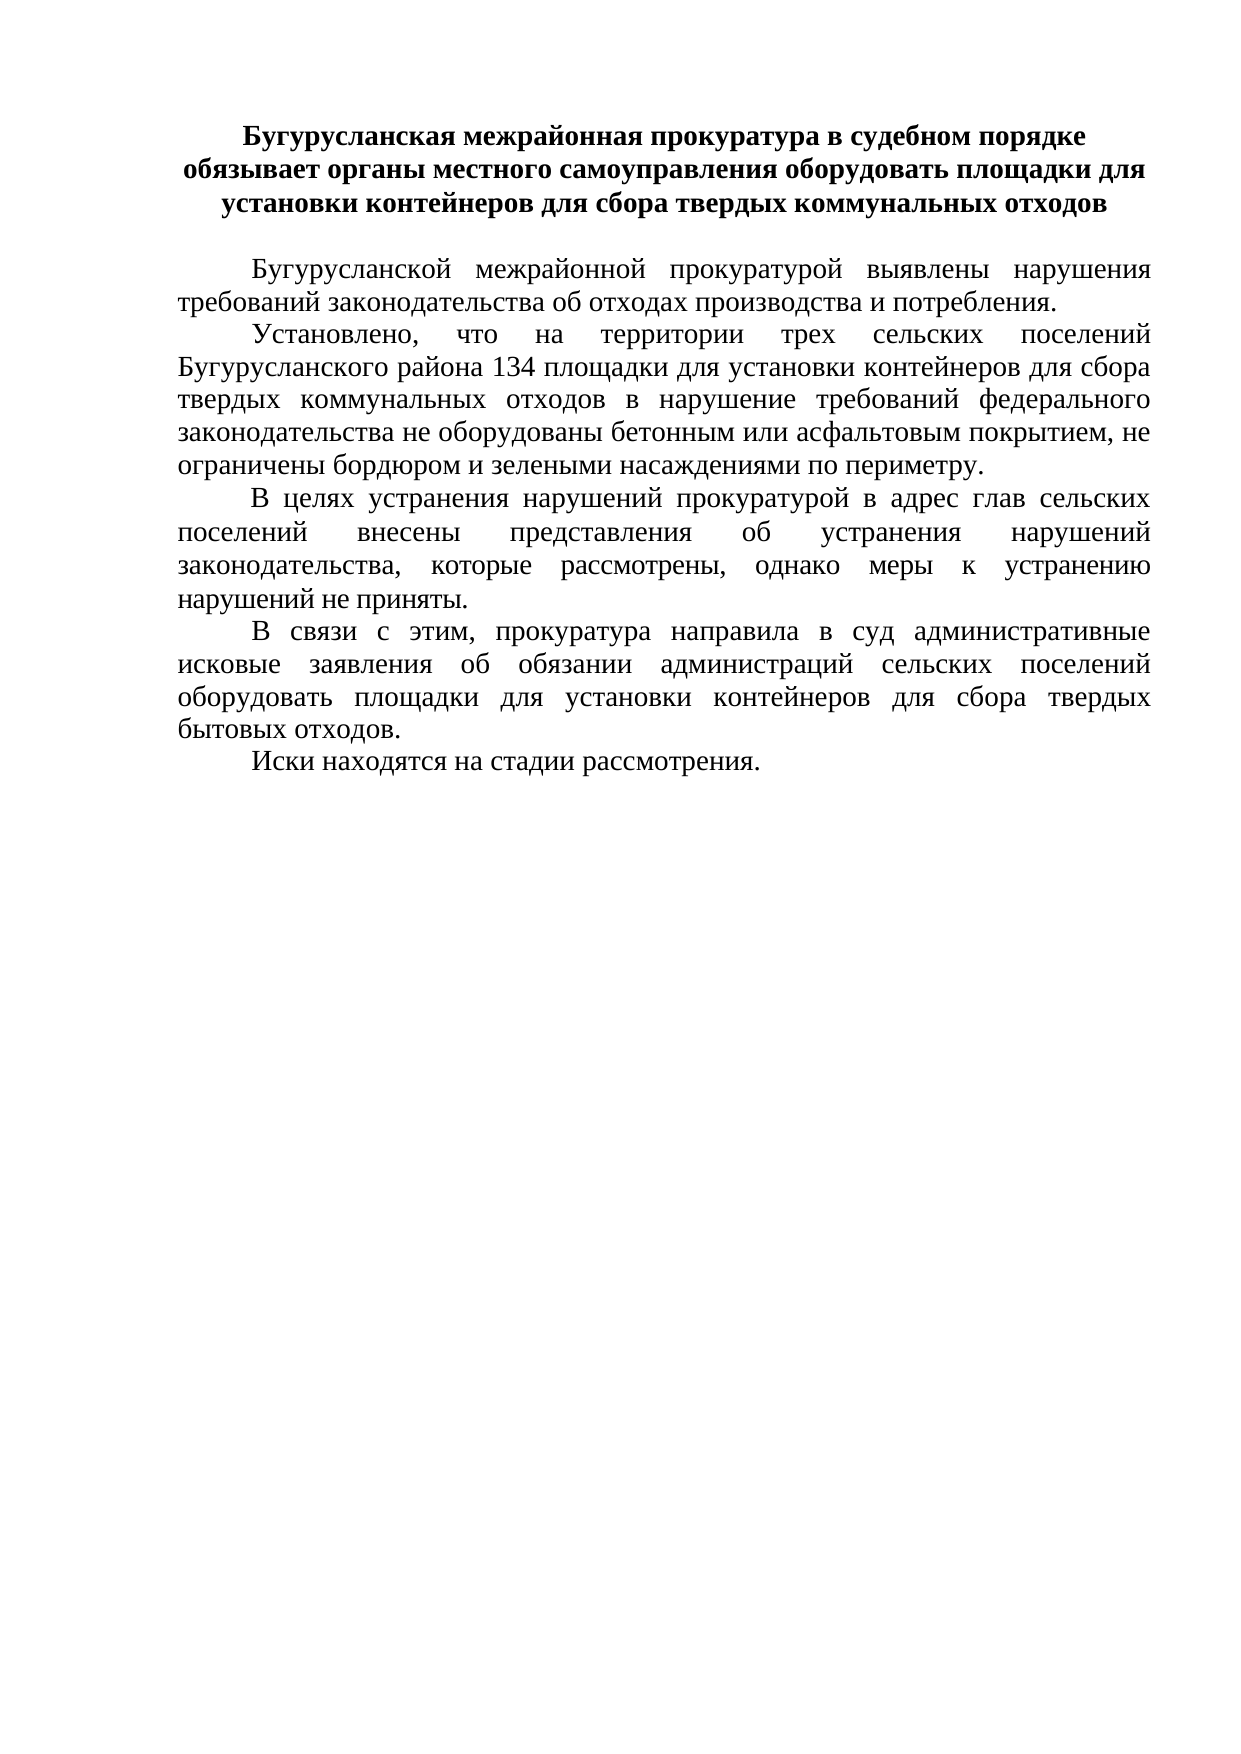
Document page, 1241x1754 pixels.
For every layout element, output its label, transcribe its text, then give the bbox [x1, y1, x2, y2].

text В связи с этим, прокуратура направила в суд административные исковые заявления об обязании администраций сельских поселений оборудовать площадки для установки контейнеров для сбора твердых бытовых отходов. [177, 614, 1152, 745]
text Бугурусланская межрайонная прокуратура в судебном порядке обязывает органы местного самоуправления оборудовать площадки для установки контейнеров для сбора твердых коммунальных отходов [177, 118, 1152, 219]
text Установлено, что на территории трех сельских поселений Бугурусланского района 134 площадки для установки контейнеров для сбора твердых коммунальных отходов в нарушение требований федерального законодательства не оборудованы бетонным или асфальтовым покрытием, не ограничены бордюром и зелеными насаждениями по периметру. [177, 317, 1152, 480]
text Иски находятся на стадии рассмотрения. [177, 745, 1152, 777]
text Бугурусланской межрайонной прокуратурой выявлены нарушения требований законодательства об отходах производства и потребления. [177, 252, 1152, 317]
text В целях устранения нарушений прокуратурой в адрес глав сельских поселений внесены представления об устранения нарушений законодательства, которые рассмотрены, однако меры к устранению нарушений не приняты. [177, 480, 1152, 614]
